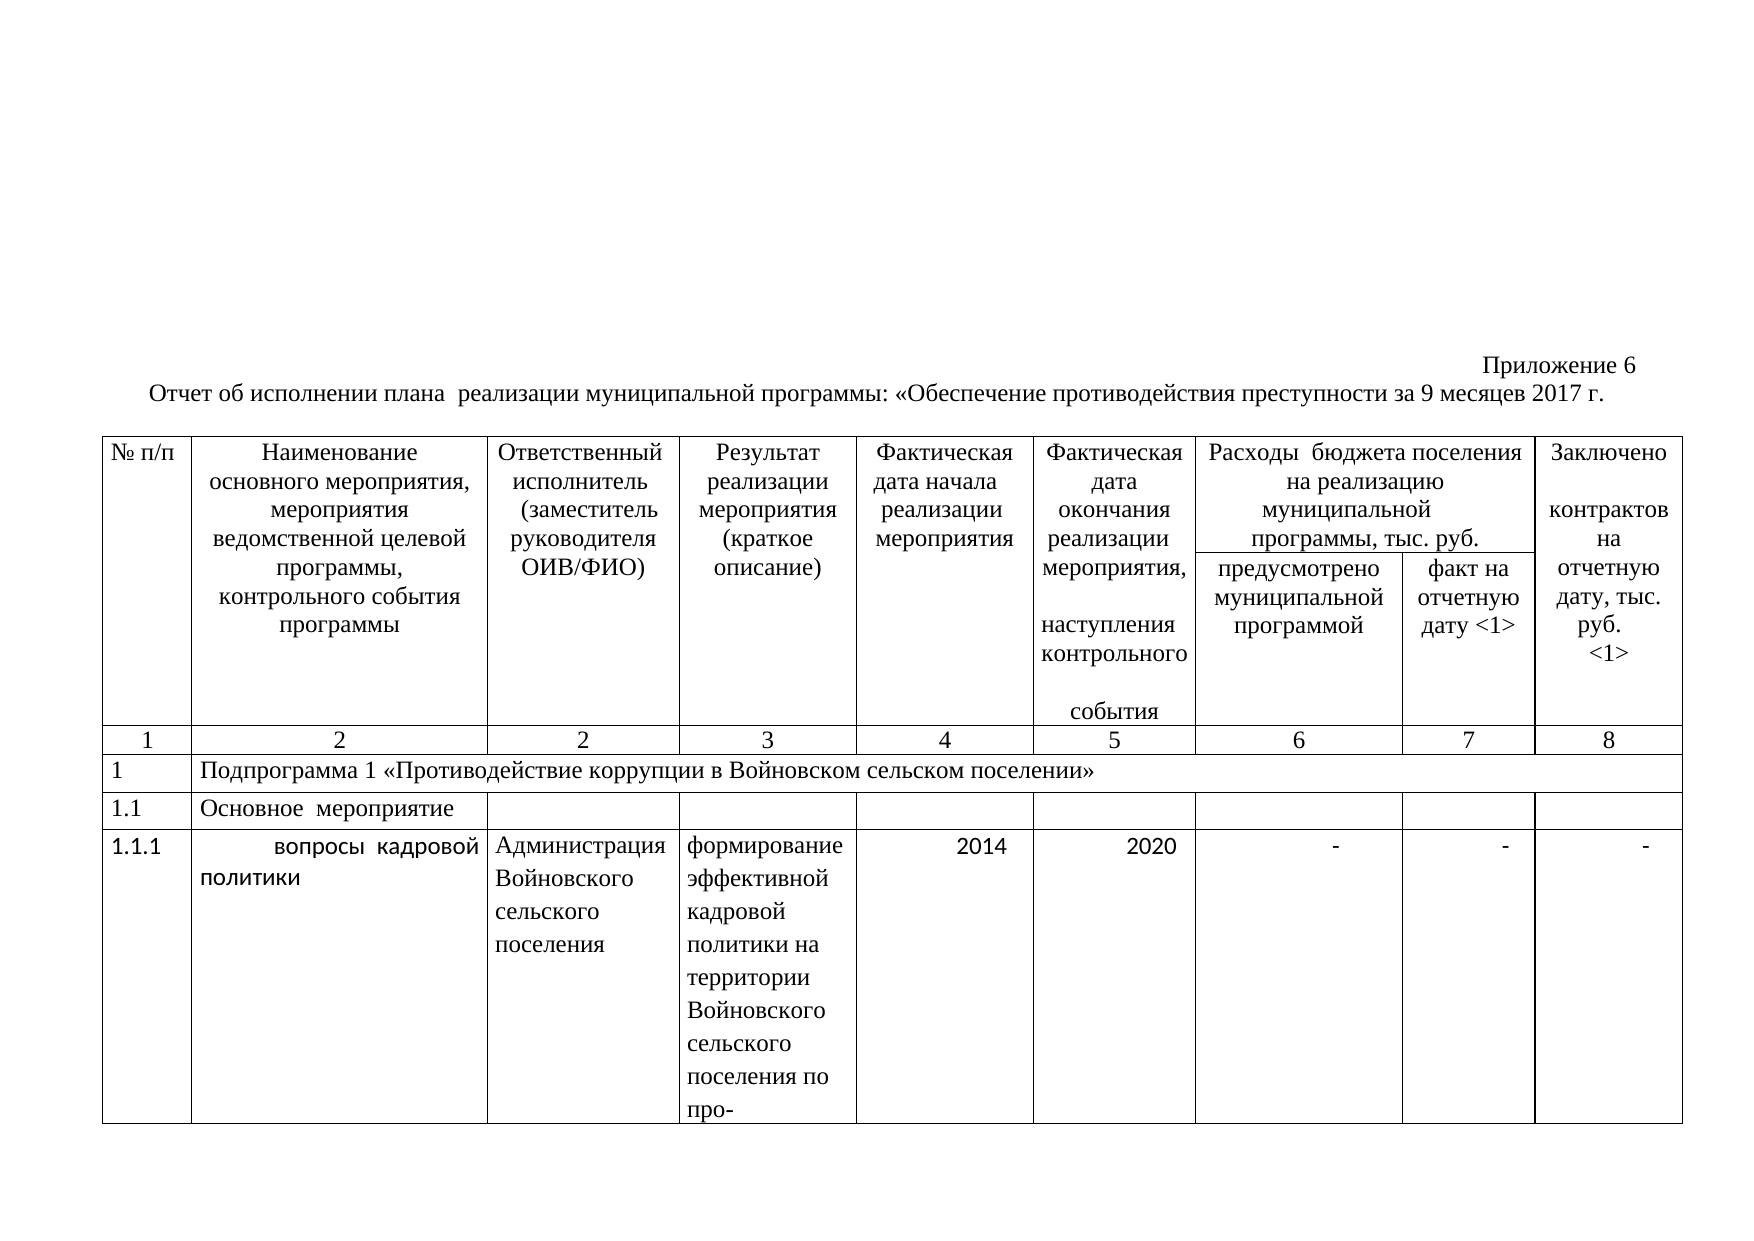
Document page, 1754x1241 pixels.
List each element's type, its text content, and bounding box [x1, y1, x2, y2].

table_cell Основное мероприятие [192, 793, 487, 829]
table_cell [192, 830, 487, 1123]
table_header Наименование основного мероприятия, мероприятия ведомственной целевой программы, контрольного события программы [192, 437, 487, 724]
table_header Фактическая дата начала реализации мероприятия [857, 437, 1033, 724]
table_cell 3 [680, 726, 856, 754]
table_cell 2020 [1034, 830, 1195, 1123]
table_header Результат реализации мероприятия (краткое описание) [680, 437, 856, 724]
table_cell Подпрограмма 1 «Противодействие коррупции в Войновском сельском поселении» [192, 755, 1682, 792]
table_cell [1536, 793, 1682, 829]
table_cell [680, 830, 856, 1123]
table_cell 6 [1196, 726, 1402, 754]
table_cell 8 [1536, 726, 1682, 754]
table_header Расходы бюджета поселения на реализацию муниципальной программы, тыс. руб. [1196, 437, 1534, 552]
table_cell 5 [1034, 726, 1195, 754]
table_cell предусмотрено муниципальной программой [1196, 553, 1402, 724]
table_header Фактическая дата окончания реализации мероприятия, наступления контрольного события [1034, 437, 1195, 724]
table_cell 1 [103, 755, 191, 792]
text Отчет об исполнении плана реализации муниципальной программы: «Обеспечение противодействия преступности за 9 месяцев 2017 г. [118, 378, 1636, 407]
table_cell 2 [192, 726, 487, 754]
table_cell [1403, 793, 1534, 829]
table_header Ответственный исполнитель (заместитель руководителя ОИВ/ФИО) [488, 437, 679, 724]
table_cell - [1536, 830, 1682, 1123]
table_header № п/п [103, 437, 191, 724]
table_cell 1 [103, 726, 191, 754]
table_header Заключено контрактов на отчетную дату, тыс. руб. <1> [1536, 437, 1682, 724]
table_cell 1.1 [103, 793, 191, 829]
table_cell - [1196, 830, 1402, 1123]
table_cell [1034, 793, 1195, 829]
table_cell [488, 793, 679, 829]
table_cell [857, 793, 1033, 829]
table_cell 2014 [857, 830, 1033, 1123]
table_cell - [1403, 830, 1534, 1123]
table_cell 2 [488, 726, 679, 754]
table_cell [680, 793, 856, 829]
table_cell [1196, 793, 1402, 829]
text Приложение 6 [118, 350, 1636, 378]
table_cell 1.1.1 [103, 830, 191, 1123]
table_cell факт на отчетную дату <1> [1403, 553, 1534, 724]
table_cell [488, 830, 679, 1123]
table_cell 7 [1403, 726, 1534, 754]
table_cell 4 [857, 726, 1033, 754]
